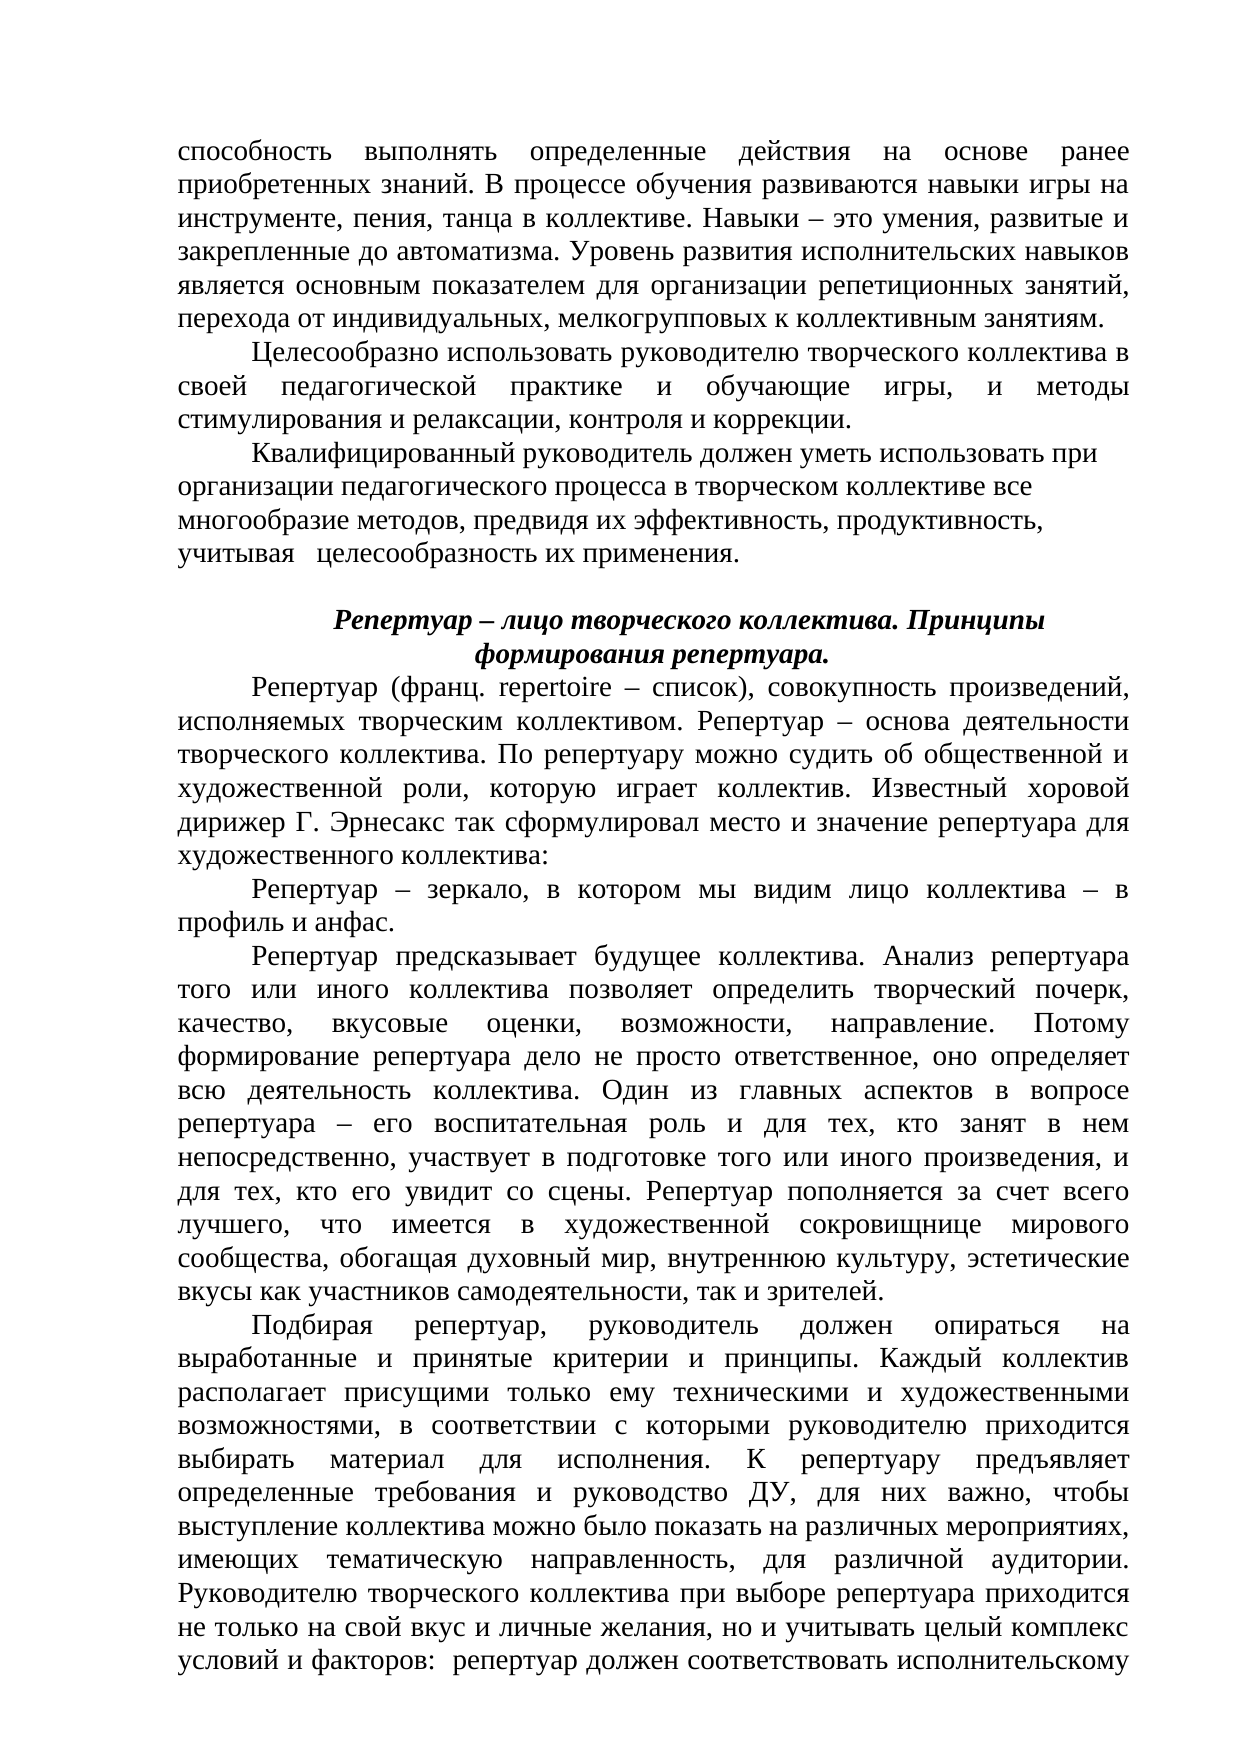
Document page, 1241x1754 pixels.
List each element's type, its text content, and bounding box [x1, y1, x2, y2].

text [177, 1307, 1130, 1676]
text Репертуар – зеркало, в котором мы видим лицо коллектива – в профиль и анфас. [177, 871, 1130, 938]
text Квалифицированный руководитель должен уметь использовать при организации педагогического процесса в творческом коллективе все многообразие методов, предвидя их эффективность, продуктивность, учитывая целесообразность их применения. [177, 435, 1130, 569]
text Репертуар предсказывает будущее коллектива. Анализ репертуара того или иного коллектива позволяет определить творческий почерк, качество, вкусовые оценки, возможности, направление. Потому формирование репертуара дело не просто ответственное, оно определяет всю деятельность коллектива. Один из главных аспектов в вопросе репертуара – его воспитательная роль и для тех, кто занят в нем непосредственно, участвует в подготовке того или иного произведения, и для тех, кто его увидит со сцены. Репертуар пополняется за счет всего лучшего, что имеется в художественной сокровищнице мирового сообщества, обогащая духовный мир, внутреннюю культуру, эстетические вкусы как участников самодеятельности, так и зрителей. [177, 938, 1130, 1307]
text Репертуар (франц. repertoire – список), совокупность произведений, исполняемых творческим коллективом. Репертуар – основа деятельности творческого коллектива. По репертуару можно судить об общественной и художественной роли, которую играет коллектив. Известный хоровой дирижер Г. Эрнесакс так сформулировал место и значение репертуара для художественного коллектива: [177, 669, 1130, 871]
text Целесообразно использовать руководителю творческого коллектива в своей педагогической практике и обучающие игры, и методы стимулирования и релаксации, контроля и коррекции. [177, 334, 1130, 435]
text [177, 133, 1130, 334]
text Репертуар – лицо творческого коллектива. Принципы формирования репертуара. [177, 602, 1130, 669]
